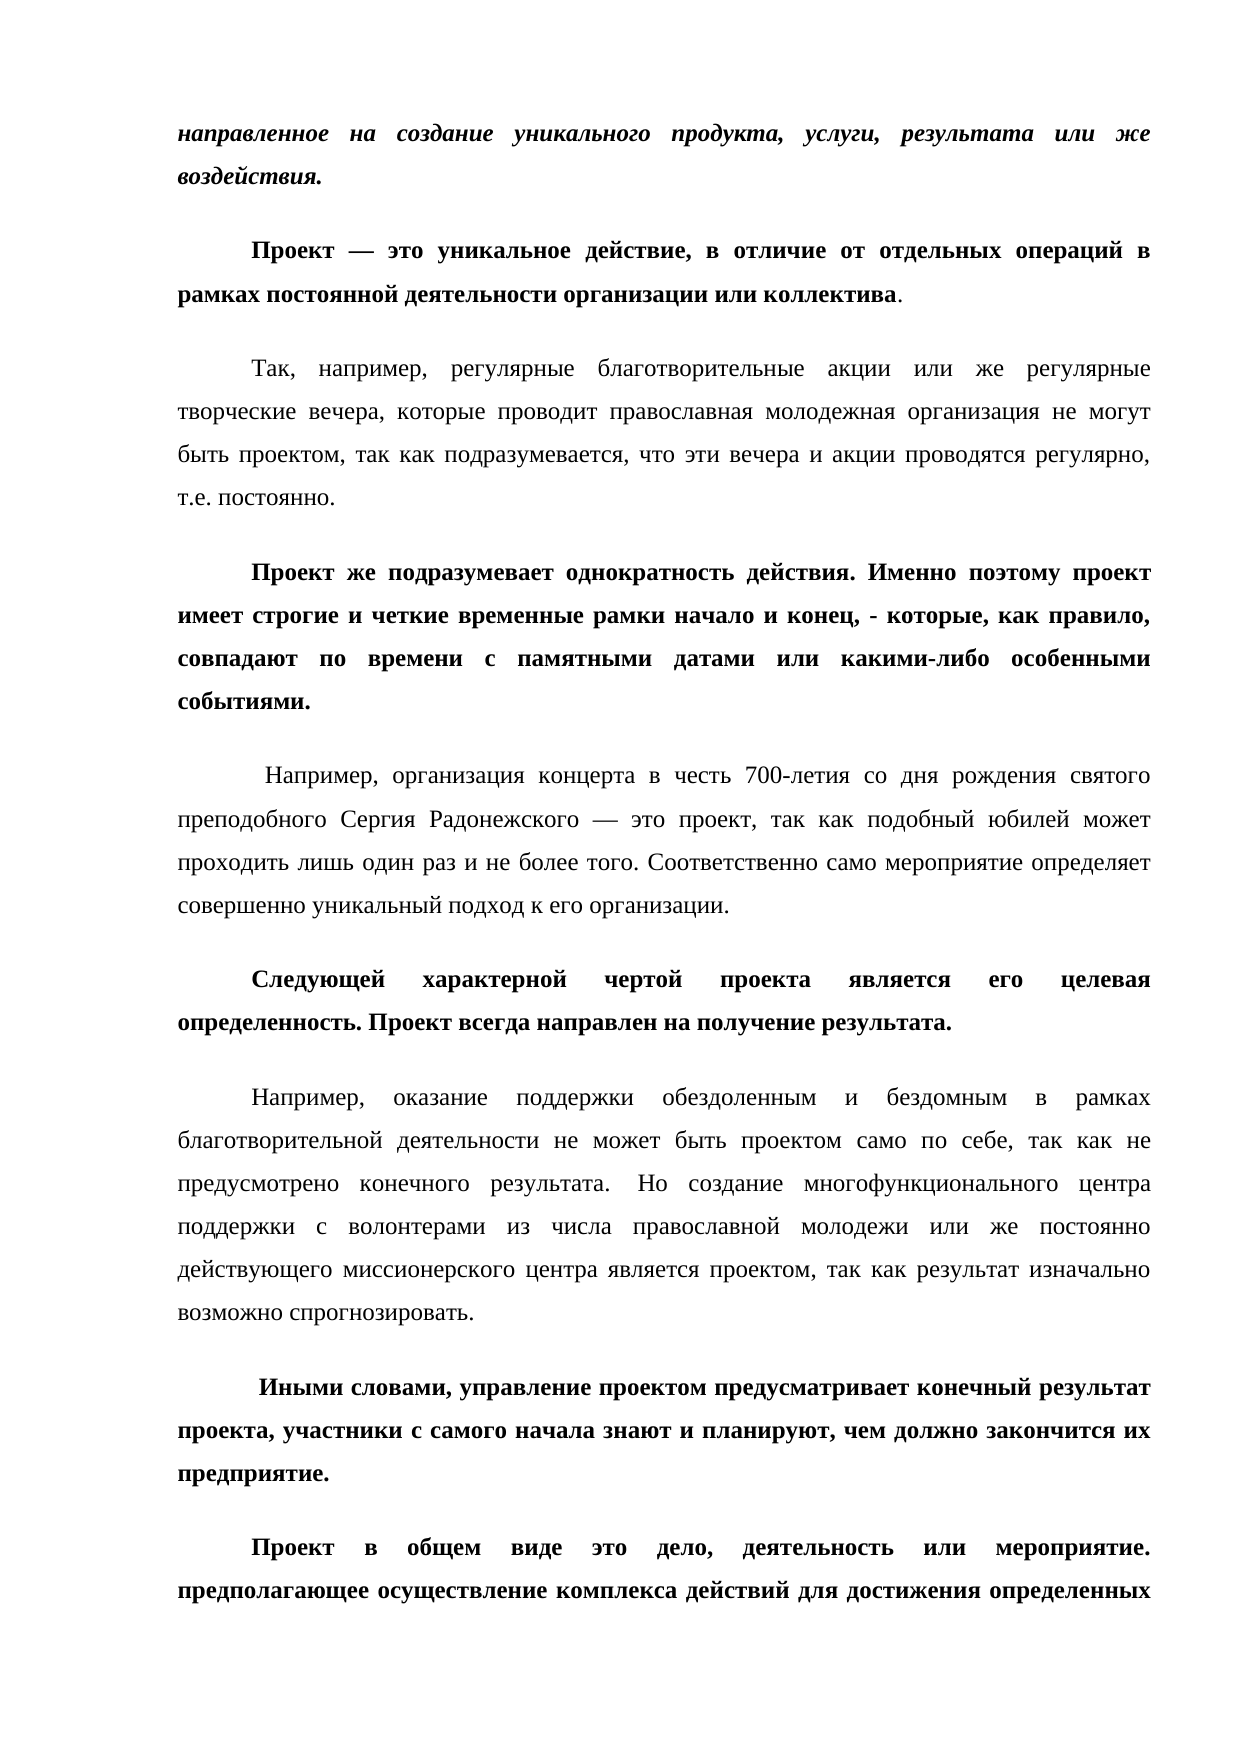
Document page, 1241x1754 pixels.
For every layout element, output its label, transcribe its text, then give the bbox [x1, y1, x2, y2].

text Проект же подразумевает однократность действия. Именно поэтому проект имеет строгие и четкие временные рамки начало и конец, - которые, как правило, совпадают по времени с памятными датами или какими-либо особенными событиями. [177, 557, 1152, 715]
text Проект — это уникальное действие, в отличие от отдельных операций в рамках постоянной деятельности организации или коллектива. [177, 236, 1152, 307]
text Иными словами, управление проектом предусматривает конечный результат проекта, участники с самого начала знают и планируют, чем должно закончится их предприятие. [177, 1372, 1152, 1487]
text Так, например, регулярные благотворительные акции или же регулярные творческие вечера, которые проводит православная молодежная организация не могут быть проектом, так как подразумевается, что эти вечера и акции проводятся регулярно, т.е. постоянно. [177, 353, 1152, 511]
text Следующей характерной чертой проекта является его целевая определенность. Проект всегда направлен на получение результата. [177, 964, 1152, 1036]
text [177, 1532, 1152, 1604]
text Например, оказание поддержки обездоленным и бездомным в рамках благотворительной деятельности не может быть проектом само по себе, так как не предусмотрено конечного результата. Но создание многофункционального центра поддержки с волонтерами из числа православной молодежи или же постоянно действующего миссионерского центра является проектом, так как результат изначально возможно спрогнозировать. [177, 1082, 1152, 1326]
text Например, организация концерта в честь 700-летия со дня рождения святого преподобного Сергия Радонежского — это проект, так как подобный юбилей может проходить лишь один раз и не более того. Соответственно само мероприятие определяет совершенно уникальный подход к его организации. [177, 761, 1152, 919]
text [177, 118, 1152, 190]
